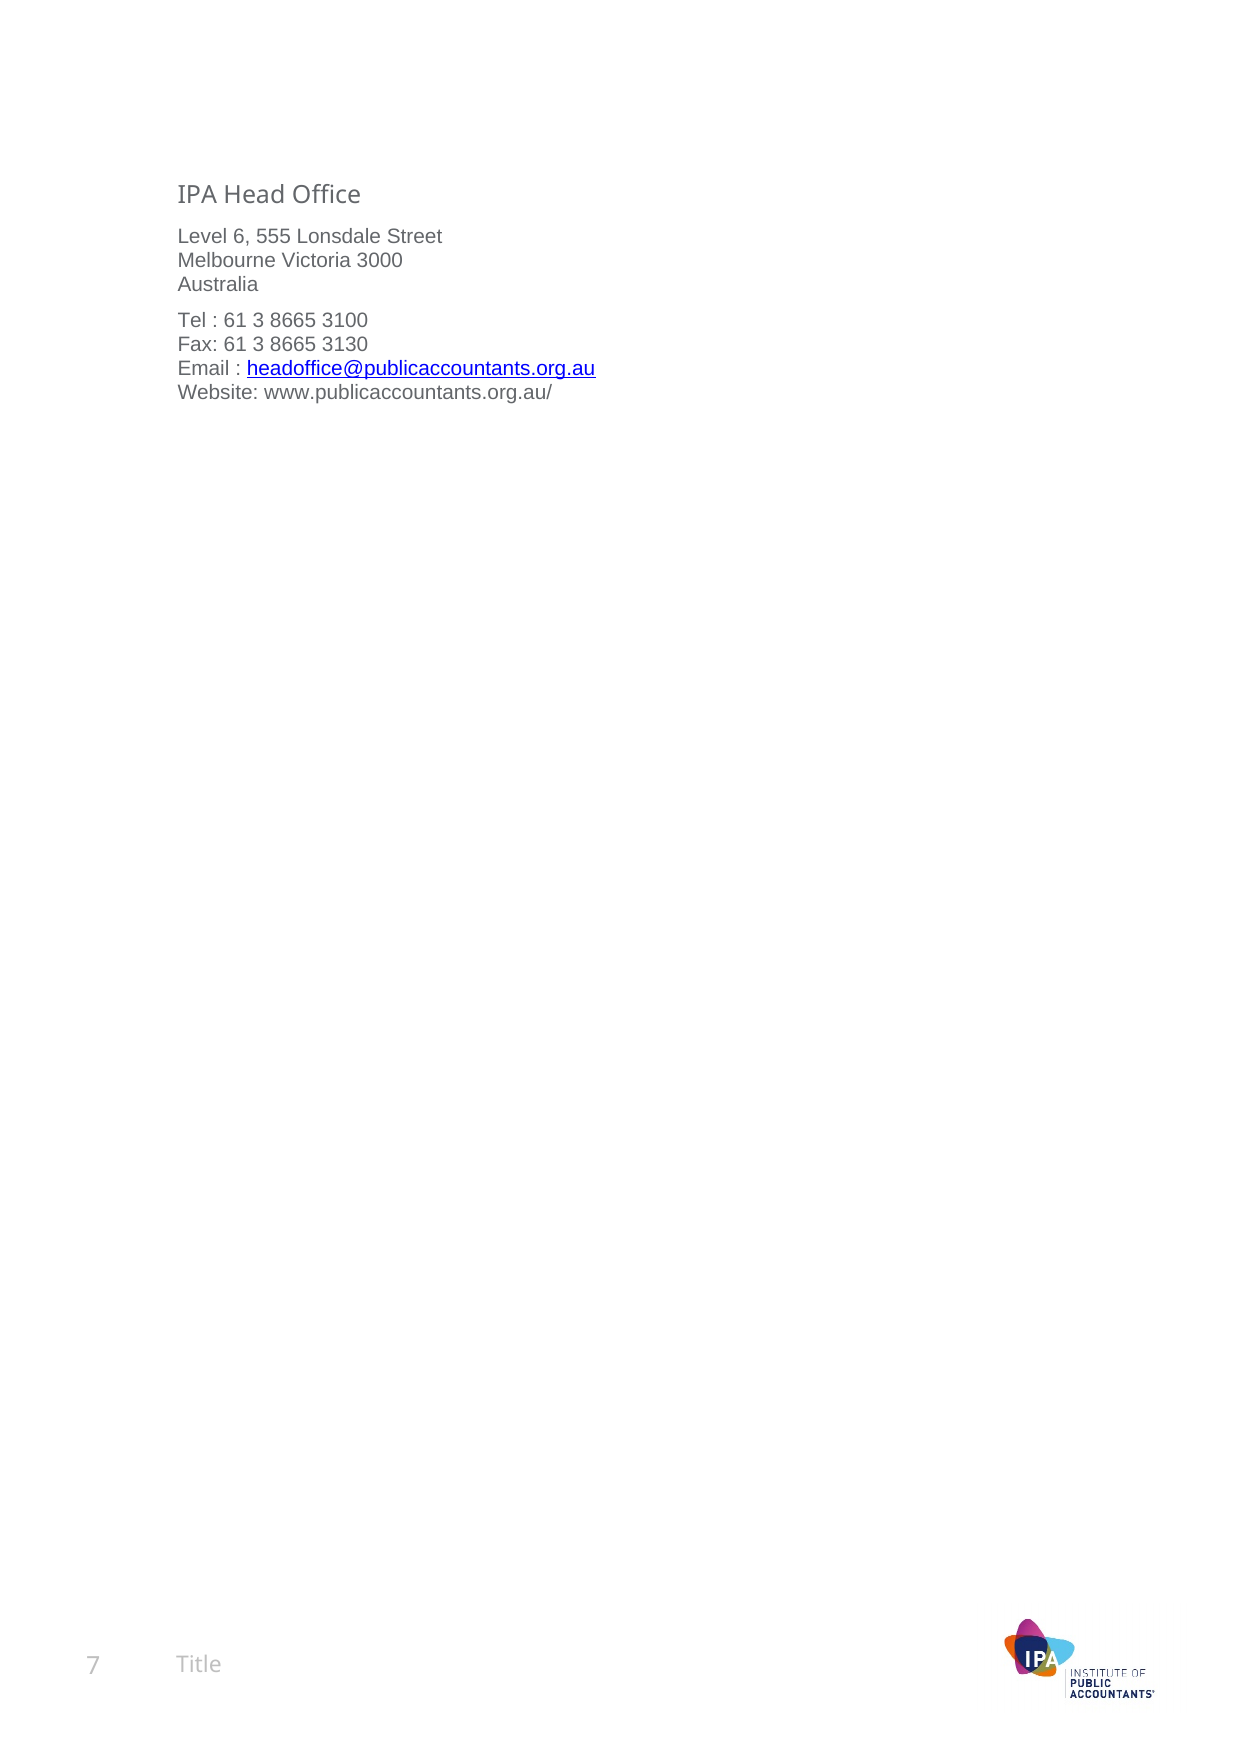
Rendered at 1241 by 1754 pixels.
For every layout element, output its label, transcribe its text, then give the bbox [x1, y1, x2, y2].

text Tel : 61 3 8665 3100 Fax: 61 3 8665 3130 Email : headoffice@publicaccountants.org.au Website: www.publicaccountants.org.au/ [177, 308, 1122, 404]
text IPA Head Office [177, 177, 1122, 211]
picture [971, 1603, 1187, 1713]
text Level 6, 555 Lonsdale Street Melbourne Victoria 3000 Australia [177, 224, 1122, 296]
